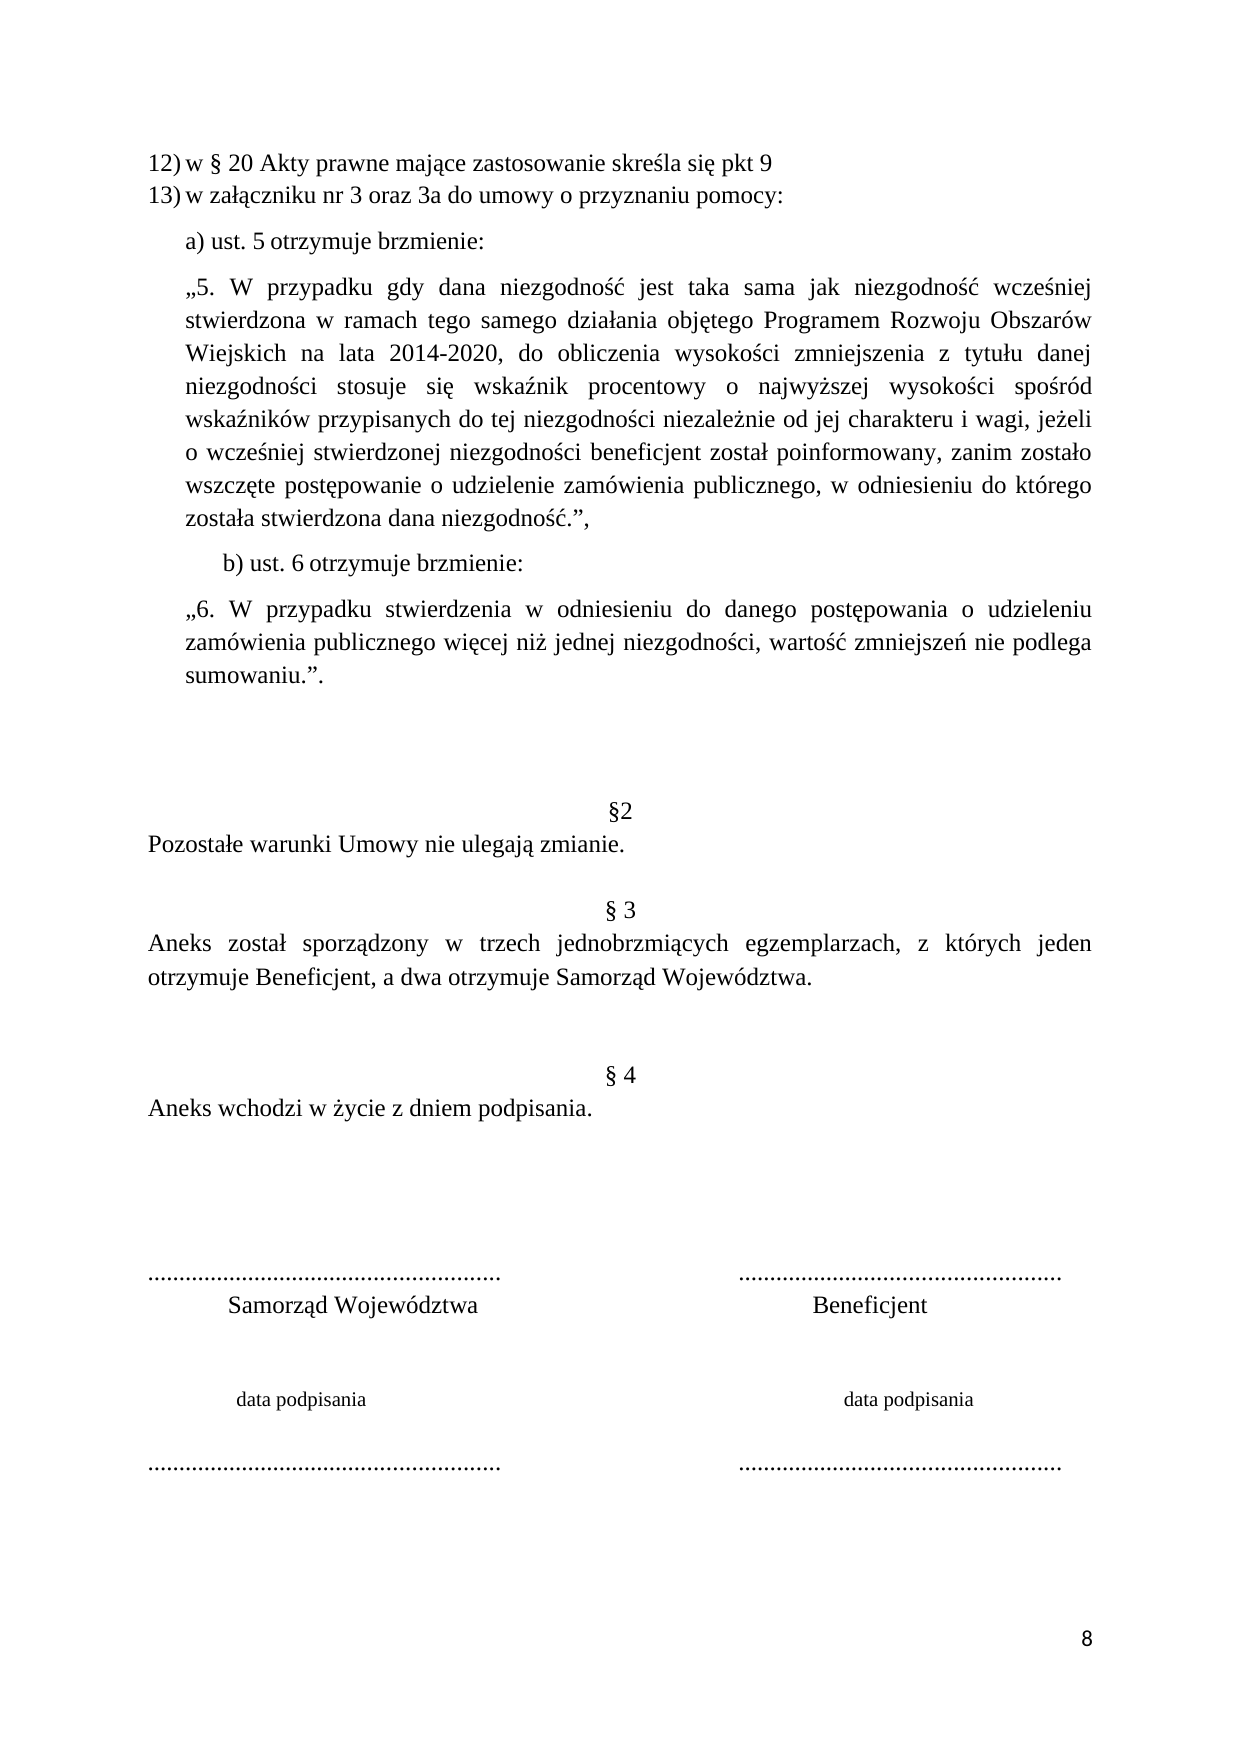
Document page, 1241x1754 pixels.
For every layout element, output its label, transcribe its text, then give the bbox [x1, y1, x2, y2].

text a) ust. 5 otrzymuje brzmienie: [185, 226, 1093, 255]
list b) ust. 6 otrzymuje brzmienie: [223, 548, 1093, 577]
text § 3 [148, 896, 1093, 924]
list w załączniku nr 3 oraz 3a do umowy o przyznaniu pomocy: [148, 181, 1093, 209]
text data podpisania data podpisania [148, 1387, 1093, 1411]
text §2 [148, 796, 1093, 825]
text Aneks został sporządzony w trzech jednobrzmiących egzemplarzach, z których jeden otrzymuje Beneficjent, a dwa otrzymuje Samorząd Województwa. [148, 928, 1093, 990]
text Pozostałe warunki Umowy nie ulegają zmianie. [148, 829, 1093, 858]
text „6. W przypadku stwierdzenia w odniesieniu do danego postępowania o udzieleniu zamówienia publicznego więcej niż jednej niezgodności, wartość zmniejszeń nie podlega sumowaniu.”. [185, 594, 1093, 689]
text § 4 [148, 1060, 1093, 1089]
text „5. W przypadku gdy dana niezgodność jest taka sama jak niezgodność wcześniej stwierdzona w ramach tego samego działania objętego Programem Rozwoju Obszarów Wiejskich na lata 2014-2020, do obliczenia wysokości zmniejszenia z tytułu danej niezgodności stosuje się wskaźnik procentowy o najwyższej wysokości spośród wskaźników przypisanych do tej niezgodności niezależnie od jej charakteru i wagi, jeżeli o wcześniej stwierdzonej niezgodności beneficjent został poinformowany, zanim zostało wszczęte postępowanie o udzielenie zamówienia publicznego, w odniesieniu do którego została stwierdzona dana niezgodność.”, [185, 272, 1093, 532]
text Aneks wchodzi w życie z dniem podpisania. [148, 1093, 1093, 1122]
list w § 20 Akty prawne mające zastosowanie skreśla się pkt 9 [148, 148, 1093, 176]
text Samorząd Województwa Beneficjent [148, 1290, 1093, 1319]
